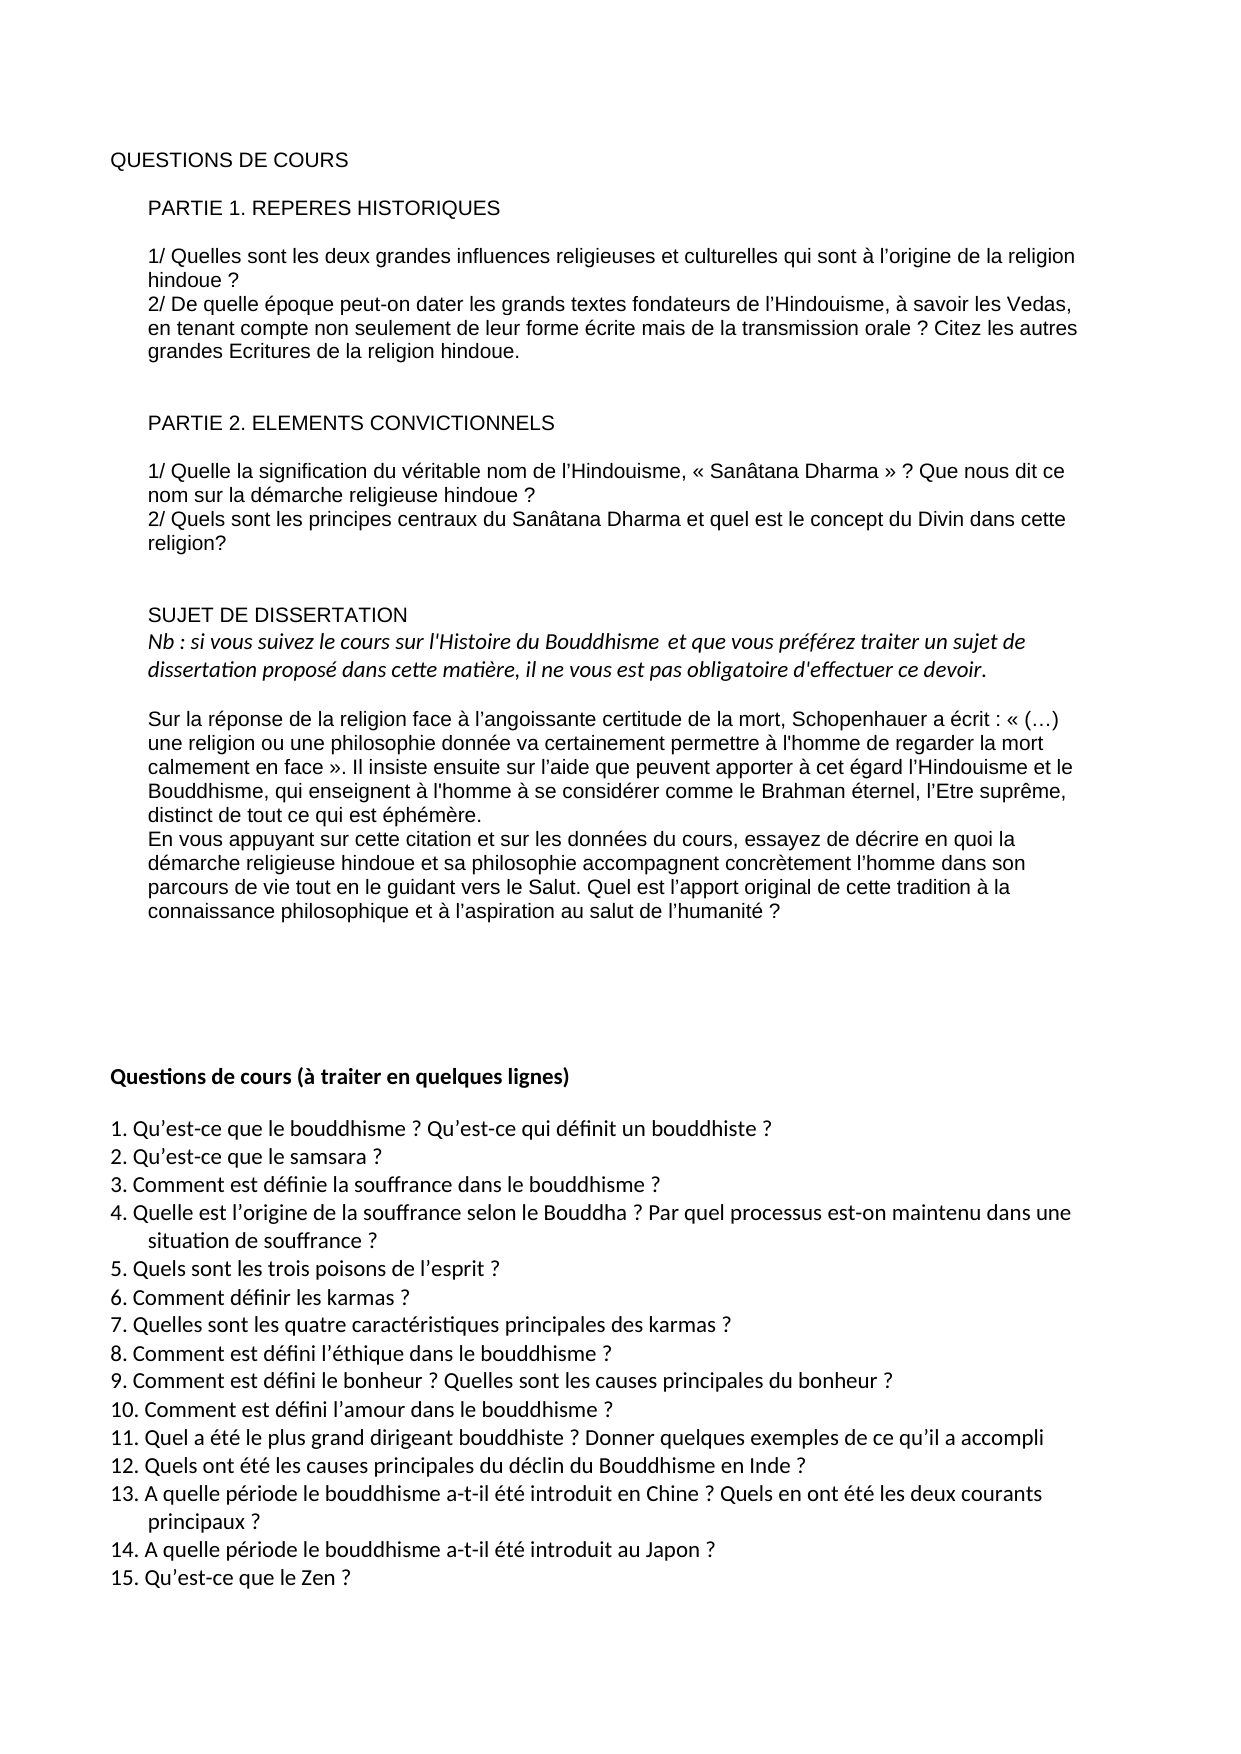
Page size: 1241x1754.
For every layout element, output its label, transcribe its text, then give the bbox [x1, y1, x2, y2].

text 10. Comment est défini l’amour dans le bouddhisme ? [110, 1395, 1093, 1423]
text 13. A quelle période le bouddhisme a-t-il été introduit en Chine ? Quels en ont été les deux courants principaux ? [110, 1479, 1093, 1535]
text 14. A quelle période le bouddhisme a-t-il été introduit au Japon ? [110, 1535, 1093, 1563]
text 6. Comment définir les karmas ? [110, 1283, 1093, 1311]
text 9. Comment est défini le bonheur ? Quelles sont les causes principales du bonheur ? [110, 1367, 1093, 1395]
text 11. Quel a été le plus grand dirigeant bouddhiste ? Donner quelques exemples de ce qu’il a accompli [110, 1423, 1093, 1451]
text 3. Comment est définie la souffrance dans le bouddhisme ? [110, 1171, 1093, 1198]
text Questions de cours (à traiter en quelques lignes) [110, 1062, 1093, 1114]
text 1. Qu’est-ce que le bouddhisme ? Qu’est-ce qui définit un bouddhiste ? [110, 1114, 1093, 1142]
text 8. Comment est défini l’éthique dans le bouddhisme ? [110, 1339, 1093, 1367]
text 7. Quelles sont les quatre caractéristiques principales des karmas ? [110, 1311, 1093, 1339]
text 2. Qu’est-ce que le samsara ? [110, 1142, 1093, 1171]
text 12. Quels ont été les causes principales du déclin du Bouddhisme en Inde ? [110, 1451, 1093, 1479]
text 15. Qu’est-ce que le Zen ? [110, 1563, 1093, 1591]
text 5. Quels sont les trois poisons de l’esprit ? [110, 1254, 1093, 1283]
text QUESTIONS DE COURS PARTIE 1. REPERES HISTORIQUES 1/ Quelles sont les deux grandes influences religieuses et culturelles qui sont à l’origine de la religion hindoue ? 2/ De quelle époque peut-on dater les grands textes fondateurs de l’Hindouisme, à savoir les Vedas, en tenant compte non seulement de leur forme écrite mais de la transmission orale ? Citez les autres grandes Ecritures de la religion hindoue. PARTIE 2. ELEMENTS CONVICTIONNELS 1/ Quelle la signification du véritable nom de l’Hindouisme, « Sanâtana Dharma » ? Que nous dit ce nom sur la démarche religieuse hindoue ? 2/ Quels sont les principes centraux du Sanâtana Dharma et quel est le concept du Divin dans cette religion? SUJET DE DISSERTATION Nb : si vous suivez le cours sur l'Histoire du Bouddhisme et que vous préférez traiter un sujet de dissertation proposé dans cette matière, il ne vous est pas obligatoire d'effectuer ce devoir. Sur la réponse de la religion face à l’angoissante certitude de la mort, Schopenhauer a écrit : « (…) une religion ou une philosophie donnée va certainement permettre à l'homme de regarder la mort calmement en face ». Il insiste ensuite sur l’aide que peuvent apporter à cet égard l’Hindouisme et le Bouddhisme, qui enseignent à l'homme à se considérer comme le Brahman éternel, l’Etre suprême, distinct de tout ce qui est éphémère. En vous appuyant sur cette citation et sur les données du cours, essayez de décrire en quoi la démarche religieuse hindoue et sa philosophie accompagnent concrètement l’homme dans son parcours de vie tout en le guidant vers le Salut. Quel est l’apport original de cette tradition à la connaissance philosophique et à l’aspiration au salut de l’humanité ? [110, 148, 1093, 922]
text 4. Quelle est l’origine de la souffrance selon le Bouddha ? Par quel processus est-on maintenu dans une situation de souffrance ? [110, 1198, 1093, 1254]
